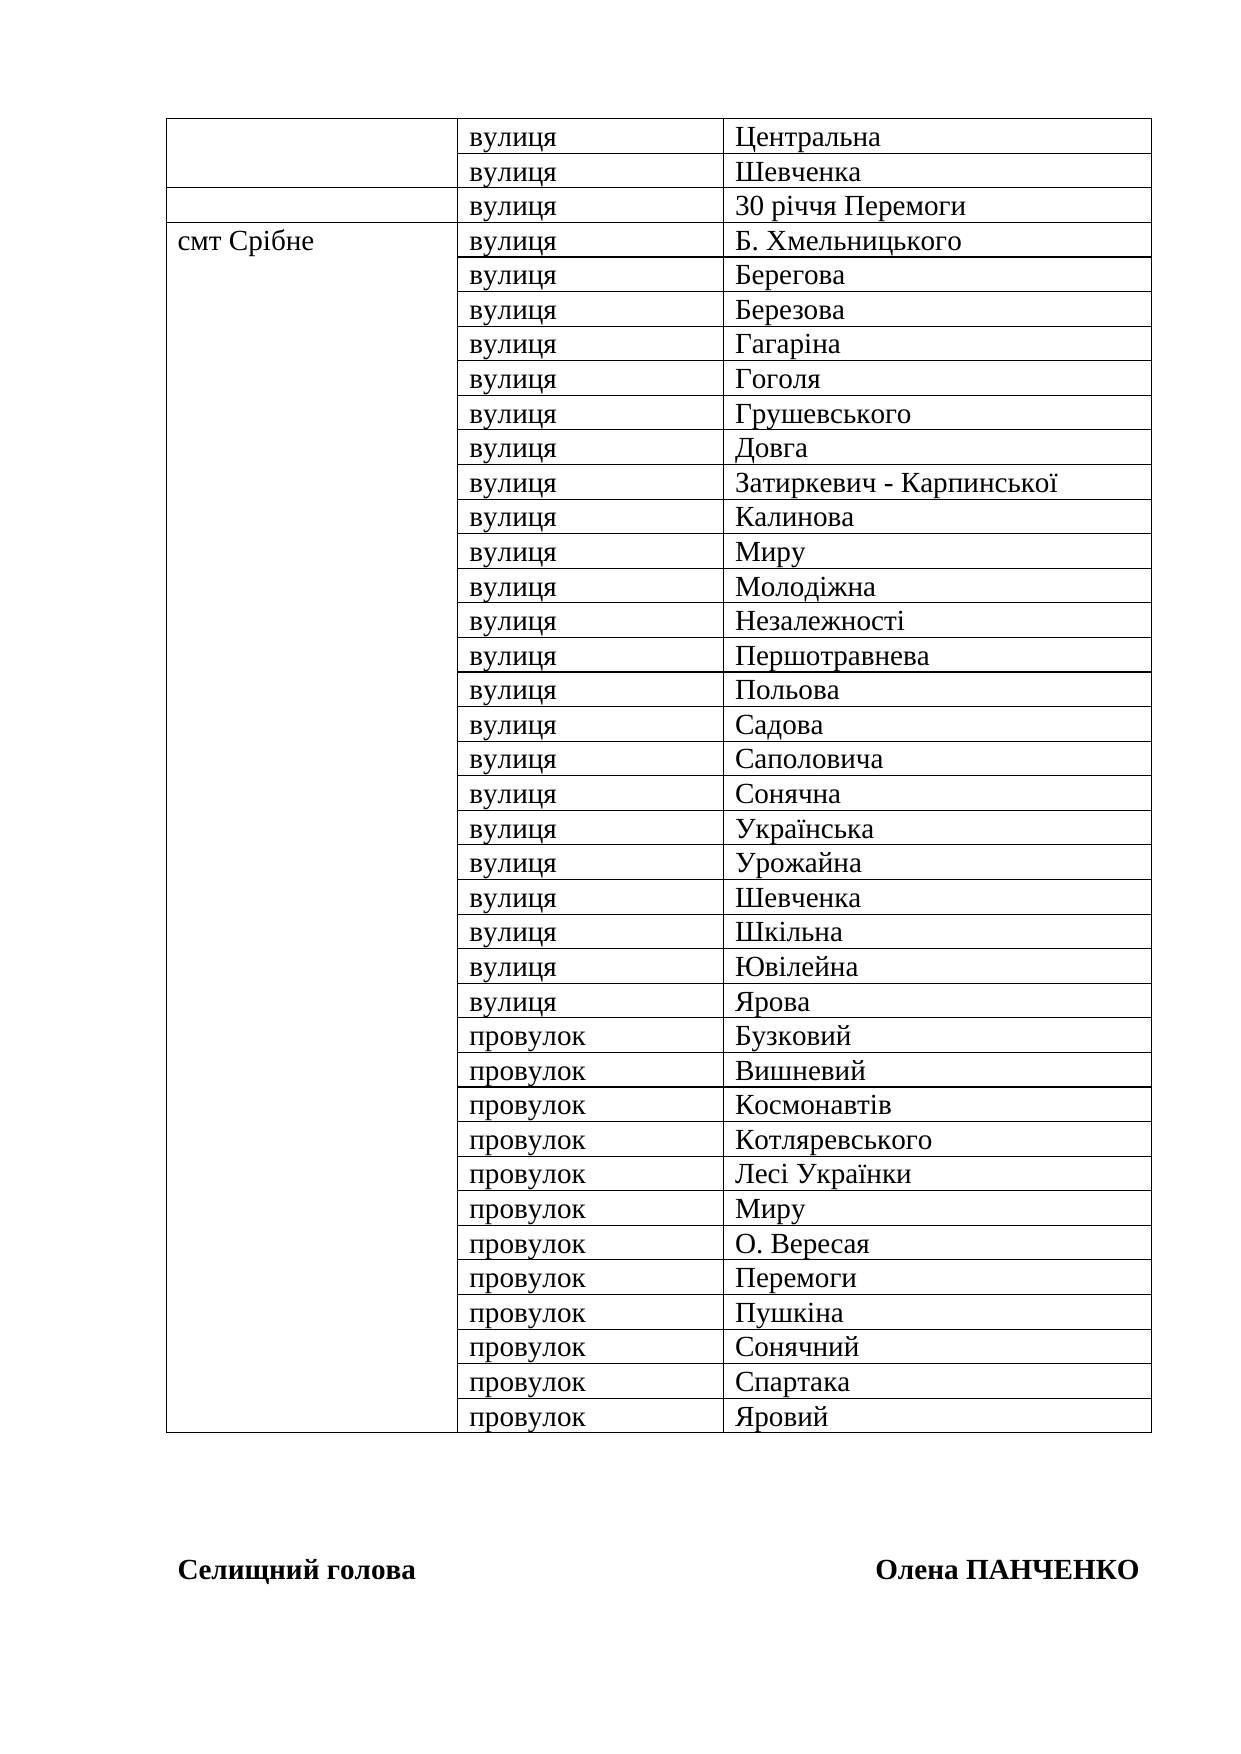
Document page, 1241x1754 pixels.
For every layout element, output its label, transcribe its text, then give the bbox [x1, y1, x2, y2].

table_cell вулиця [458, 707, 723, 741]
table_cell вулиця [458, 845, 723, 879]
table_cell Березова [724, 292, 1151, 326]
table_cell Українська [724, 811, 1151, 844]
table_cell Пушкіна [724, 1295, 1151, 1328]
table_cell Бузковий [724, 1018, 1151, 1052]
table_cell вулиця [458, 465, 723, 498]
table_cell Вишневий [724, 1053, 1151, 1086]
table_cell Першотравнева [724, 638, 1151, 671]
table_cell Калинова [724, 500, 1151, 533]
table_cell Берегова [724, 258, 1151, 291]
table_cell вулиця [458, 673, 723, 706]
table_cell провулок [458, 1122, 723, 1156]
table_cell Затиркевич - Карпинської [724, 465, 1151, 498]
table_cell Шевченка [724, 154, 1151, 187]
table_cell 30 річчя Перемоги [724, 188, 1151, 222]
table_cell Садова [724, 707, 1151, 741]
table_cell вулиця [458, 603, 723, 637]
table_cell смт Срібне [167, 223, 457, 1432]
table_cell провулок [458, 1226, 723, 1259]
table_cell Перемоги [724, 1260, 1151, 1294]
table_cell вулиця [458, 811, 723, 844]
table_cell провулок [458, 1260, 723, 1294]
table_cell провулок [458, 1364, 723, 1398]
table_cell Центральна [724, 119, 1151, 153]
table_cell Миру [724, 1191, 1151, 1225]
table_cell Гагаріна [724, 327, 1151, 360]
table_cell вулиця [458, 776, 723, 810]
table_cell вулиця [458, 430, 723, 464]
table_cell провулок [458, 1018, 723, 1052]
table_cell Гоголя [724, 361, 1151, 395]
table_cell Миру [724, 534, 1151, 568]
table_cell вулиця [458, 119, 723, 153]
table_cell Спартака [724, 1364, 1151, 1398]
table_cell Саполовича [724, 742, 1151, 775]
table_cell провулок [458, 1053, 723, 1086]
table_cell Космонавтів [724, 1088, 1151, 1121]
table_cell провулок [458, 1088, 723, 1121]
table_cell Ярова [724, 984, 1151, 1017]
table_cell провулок [458, 1191, 723, 1225]
table_cell вулиця [458, 223, 723, 256]
table_cell вулиця [458, 396, 723, 429]
table_cell Ювілейна [724, 949, 1151, 983]
table_cell вулиця [458, 742, 723, 775]
table_cell Б. Хмельницького [724, 223, 1151, 256]
table_cell Яровий [724, 1399, 1151, 1432]
table_cell Сонячний [724, 1330, 1151, 1363]
table_cell Урожайна [724, 845, 1151, 879]
table_cell вулиця [458, 915, 723, 948]
text Селищний голова Олена ПАНЧЕНКО [177, 1552, 1152, 1586]
table_cell вулиця [458, 258, 723, 291]
table_cell Грушевського [724, 396, 1151, 429]
table_cell провулок [458, 1399, 723, 1432]
table_cell вулиця [458, 327, 723, 360]
table_cell Довга [724, 430, 1151, 464]
table_cell провулок [458, 1295, 723, 1328]
table_cell вулиця [458, 292, 723, 326]
table_cell вулиця [458, 534, 723, 568]
table_cell вулиця [458, 154, 723, 187]
table_cell вулиця [458, 569, 723, 602]
table_cell Незалежності [724, 603, 1151, 637]
table_cell вулиця [458, 188, 723, 222]
table_cell Сонячна [724, 776, 1151, 810]
table_cell провулок [458, 1157, 723, 1190]
table_cell Польова [724, 673, 1151, 706]
table_cell вулиця [458, 638, 723, 671]
table_cell Шевченка [724, 880, 1151, 913]
table_cell [167, 188, 457, 222]
table_cell вулиця [458, 880, 723, 913]
table_cell провулок [458, 1330, 723, 1363]
table_cell вулиця [458, 984, 723, 1017]
table_cell Шкільна [724, 915, 1151, 948]
table_cell О. Вересая [724, 1226, 1151, 1259]
table_cell вулиця [458, 361, 723, 395]
table_cell Лесі Українки [724, 1157, 1151, 1190]
table_cell вулиця [458, 949, 723, 983]
table_cell вулиця [458, 500, 723, 533]
table_cell Молодіжна [724, 569, 1151, 602]
table_cell Котляревського [724, 1122, 1151, 1156]
